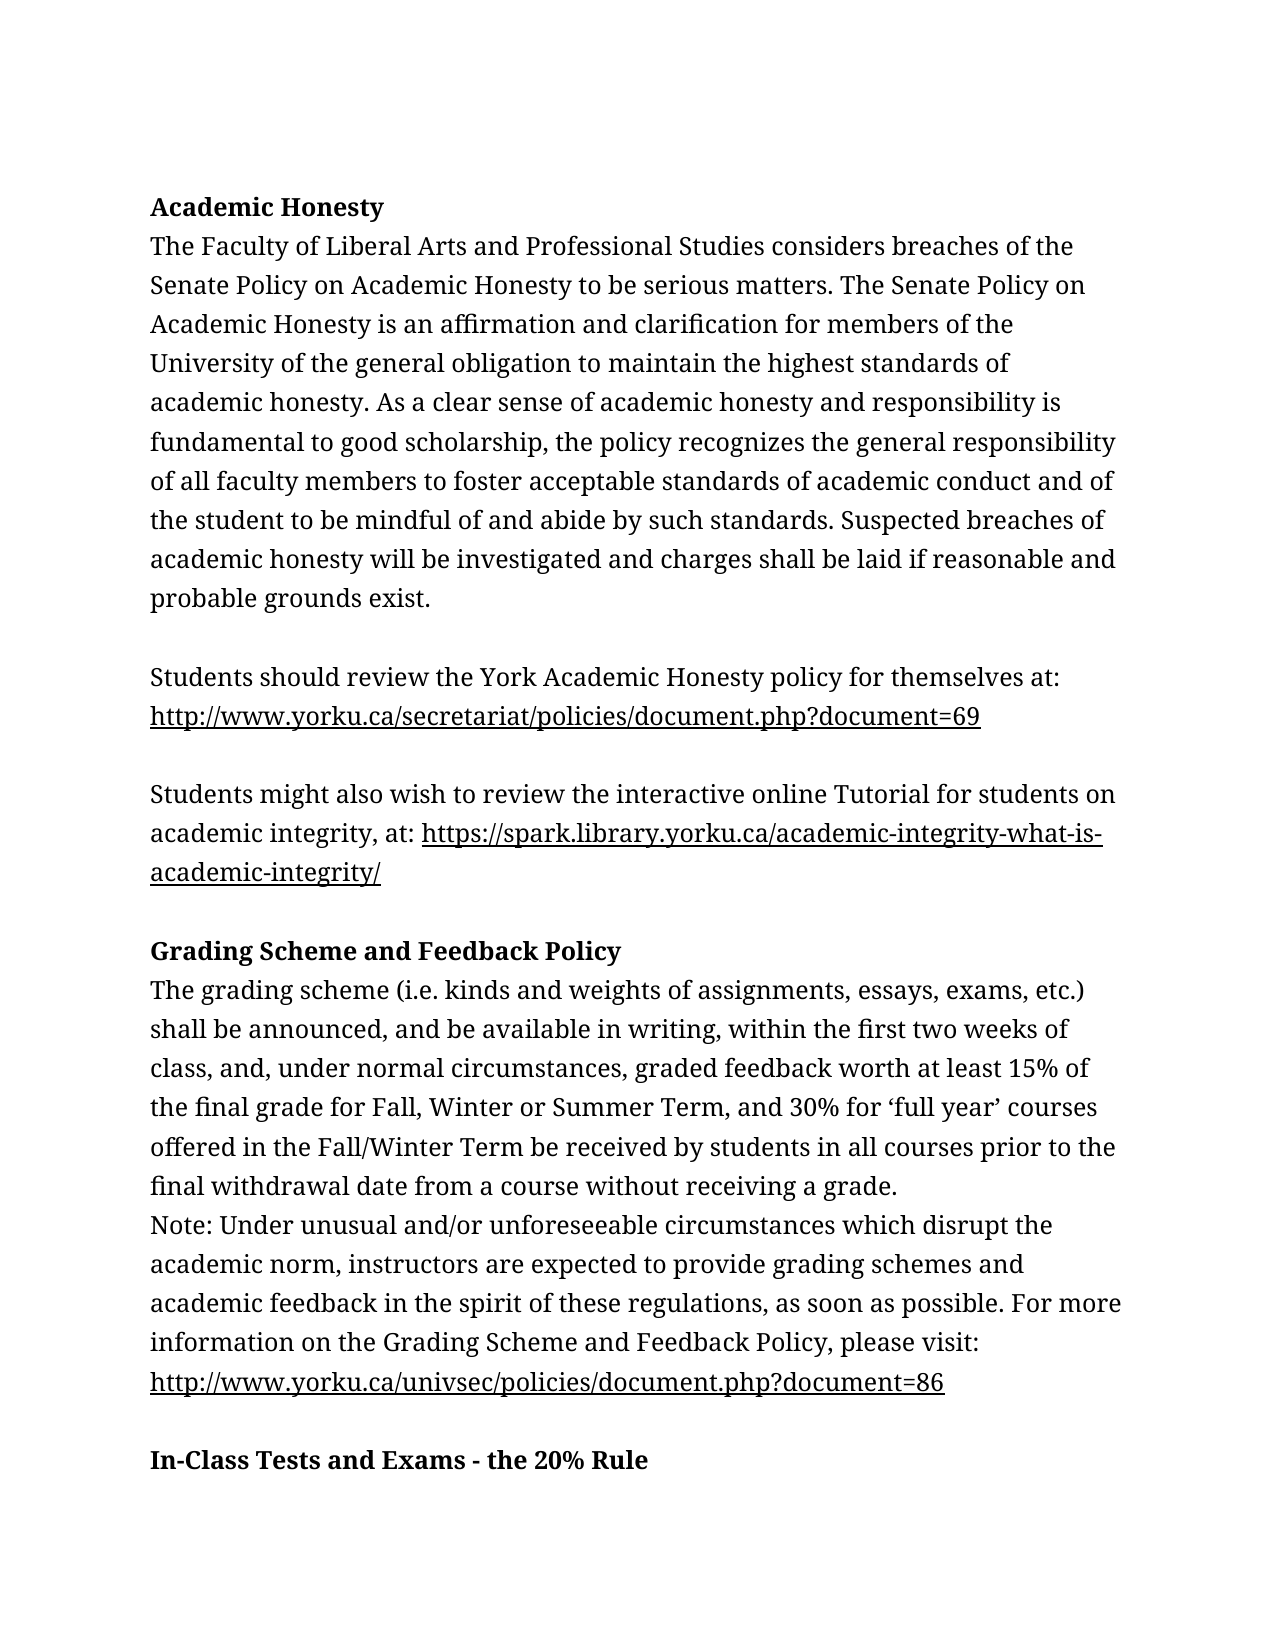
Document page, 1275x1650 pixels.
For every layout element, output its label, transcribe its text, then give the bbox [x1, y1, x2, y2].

text Note: Under unusual and/or unforeseeable circumstances which disrupt the academic norm, instructors are expected to provide grading schemes and academic feedback in the spirit of these regulations, as soon as possible. For more information on the Grading Scheme and Feedback Policy, please visit: http://www.yorku.ca/univsec/policies/document.php?document=86 [150, 1207, 1125, 1398]
text The Faculty of Liberal Arts and Professional Studies considers breaches of the Senate Policy on Academic Honesty to be serious matters. The Senate Policy on Academic Honesty is an affirmation and clarification for members of the University of the general obligation to maintain the highest standards of academic honesty. As a clear sense of academic honesty and responsibility is fundamental to good scholarship, the policy recognizes the general responsibility of all faculty members to foster acceptable standards of academic conduct and of the student to be mindful of and abide by such standards. Suspected breaches of academic honesty will be investigated and charges shall be laid if reasonable and probable grounds exist. [150, 228, 1125, 615]
text Academic Honesty [150, 189, 1125, 223]
text Grading Scheme and Feedback Policy [150, 933, 1125, 967]
text The grading scheme (i.e. kinds and weights of assignments, essays, exams, etc.) shall be announced, and be available in writing, within the first two weeks of class, and, under normal circumstances, graded feedback worth at least 15% of the final grade for Fall, Winter or Summer Term, and 30% for ‘full year’ courses offered in the Fall/Winter Term be received by students in all courses prior to the final withdrawal date from a course without receiving a grade. [150, 972, 1125, 1202]
text Students should review the York Academic Honesty policy for themselves at: http://www.yorku.ca/secretariat/policies/document.php?document=69 [150, 659, 1125, 732]
text Students might also wish to review the interactive online Tutorial for students on academic integrity, at: https://spark.library.yorku.ca/academic-integrity-what-is-academic-integrity/ [150, 777, 1125, 889]
text In-Class Tests and Exams - the 20% Rule [150, 1442, 1125, 1477]
